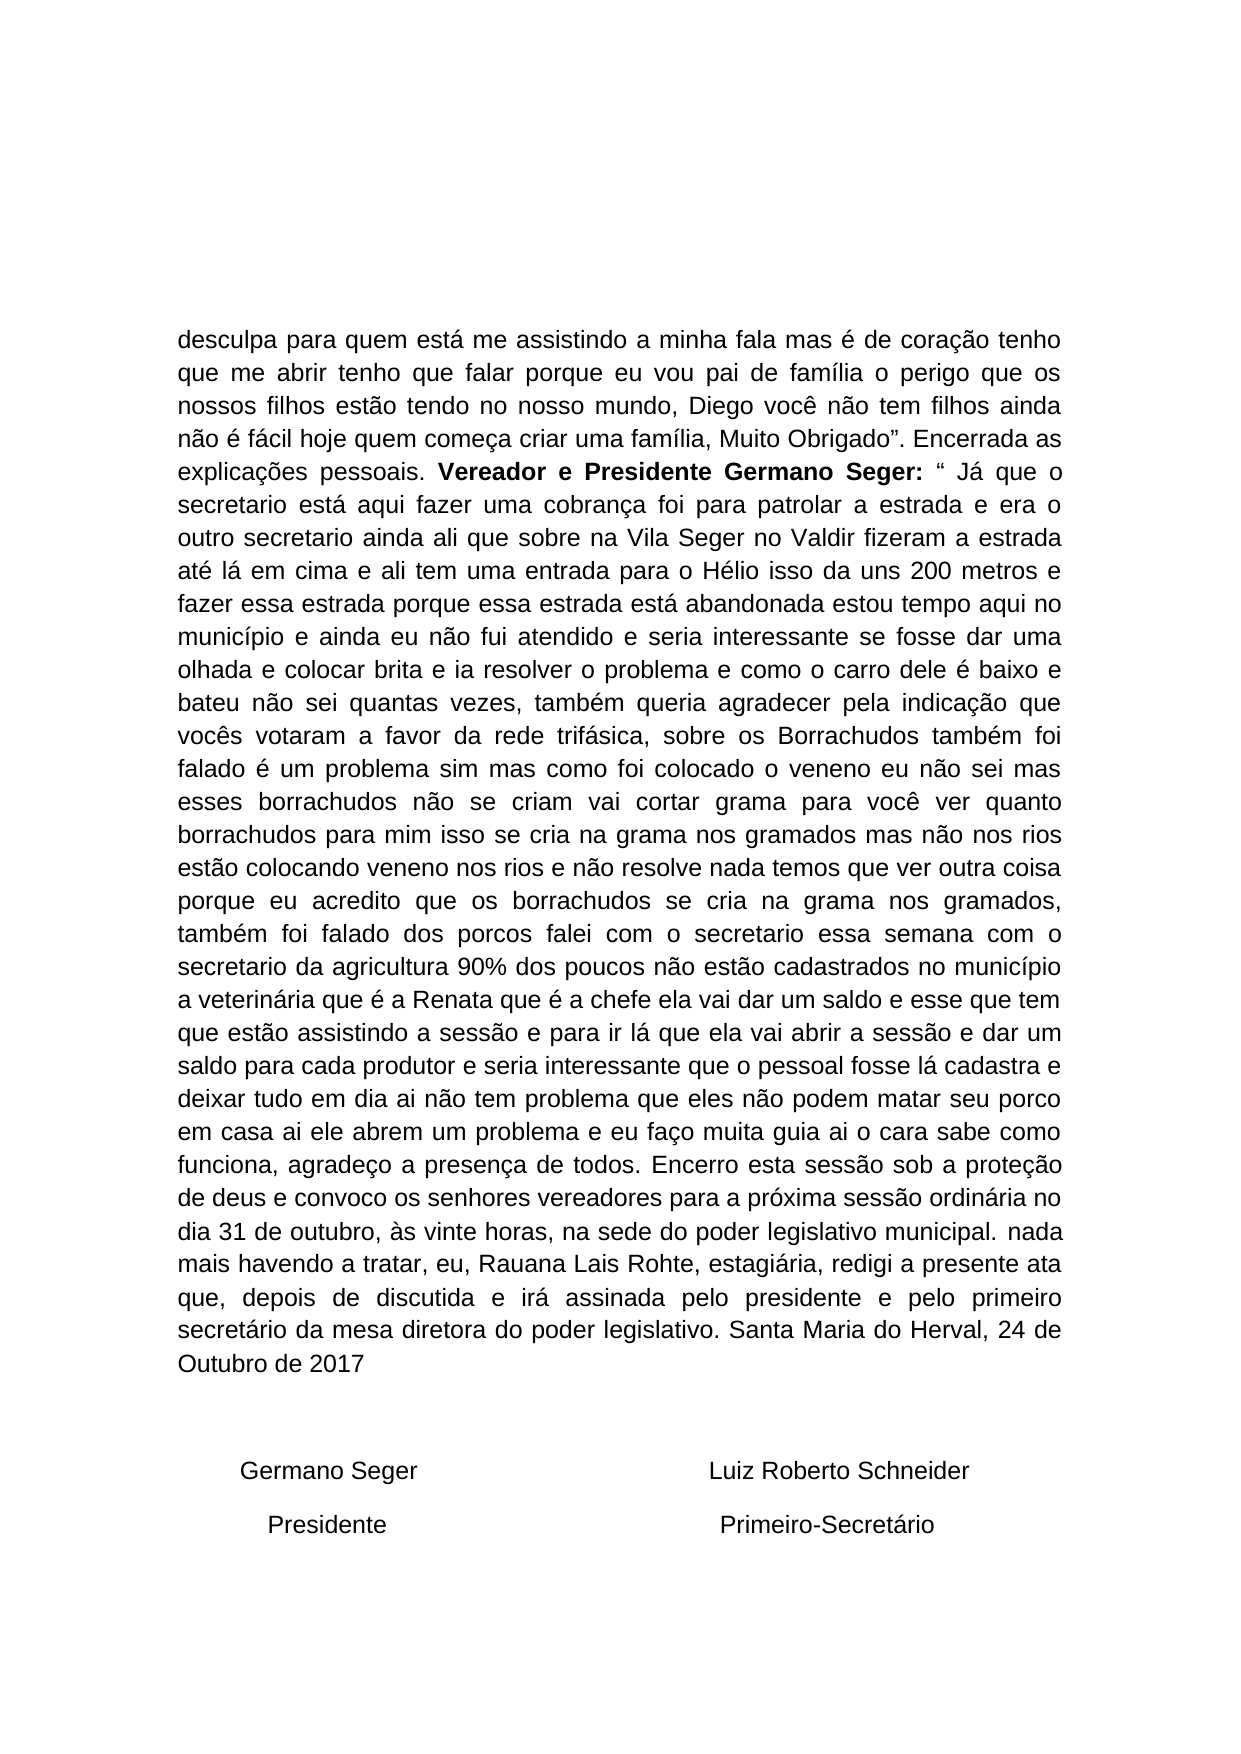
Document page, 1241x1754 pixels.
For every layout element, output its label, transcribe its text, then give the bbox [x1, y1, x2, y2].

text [177, 325, 1063, 1377]
text Germano Seger Luiz Roberto Schneider [177, 1456, 1063, 1485]
text Presidente Primeiro-Secretário [177, 1510, 1063, 1539]
